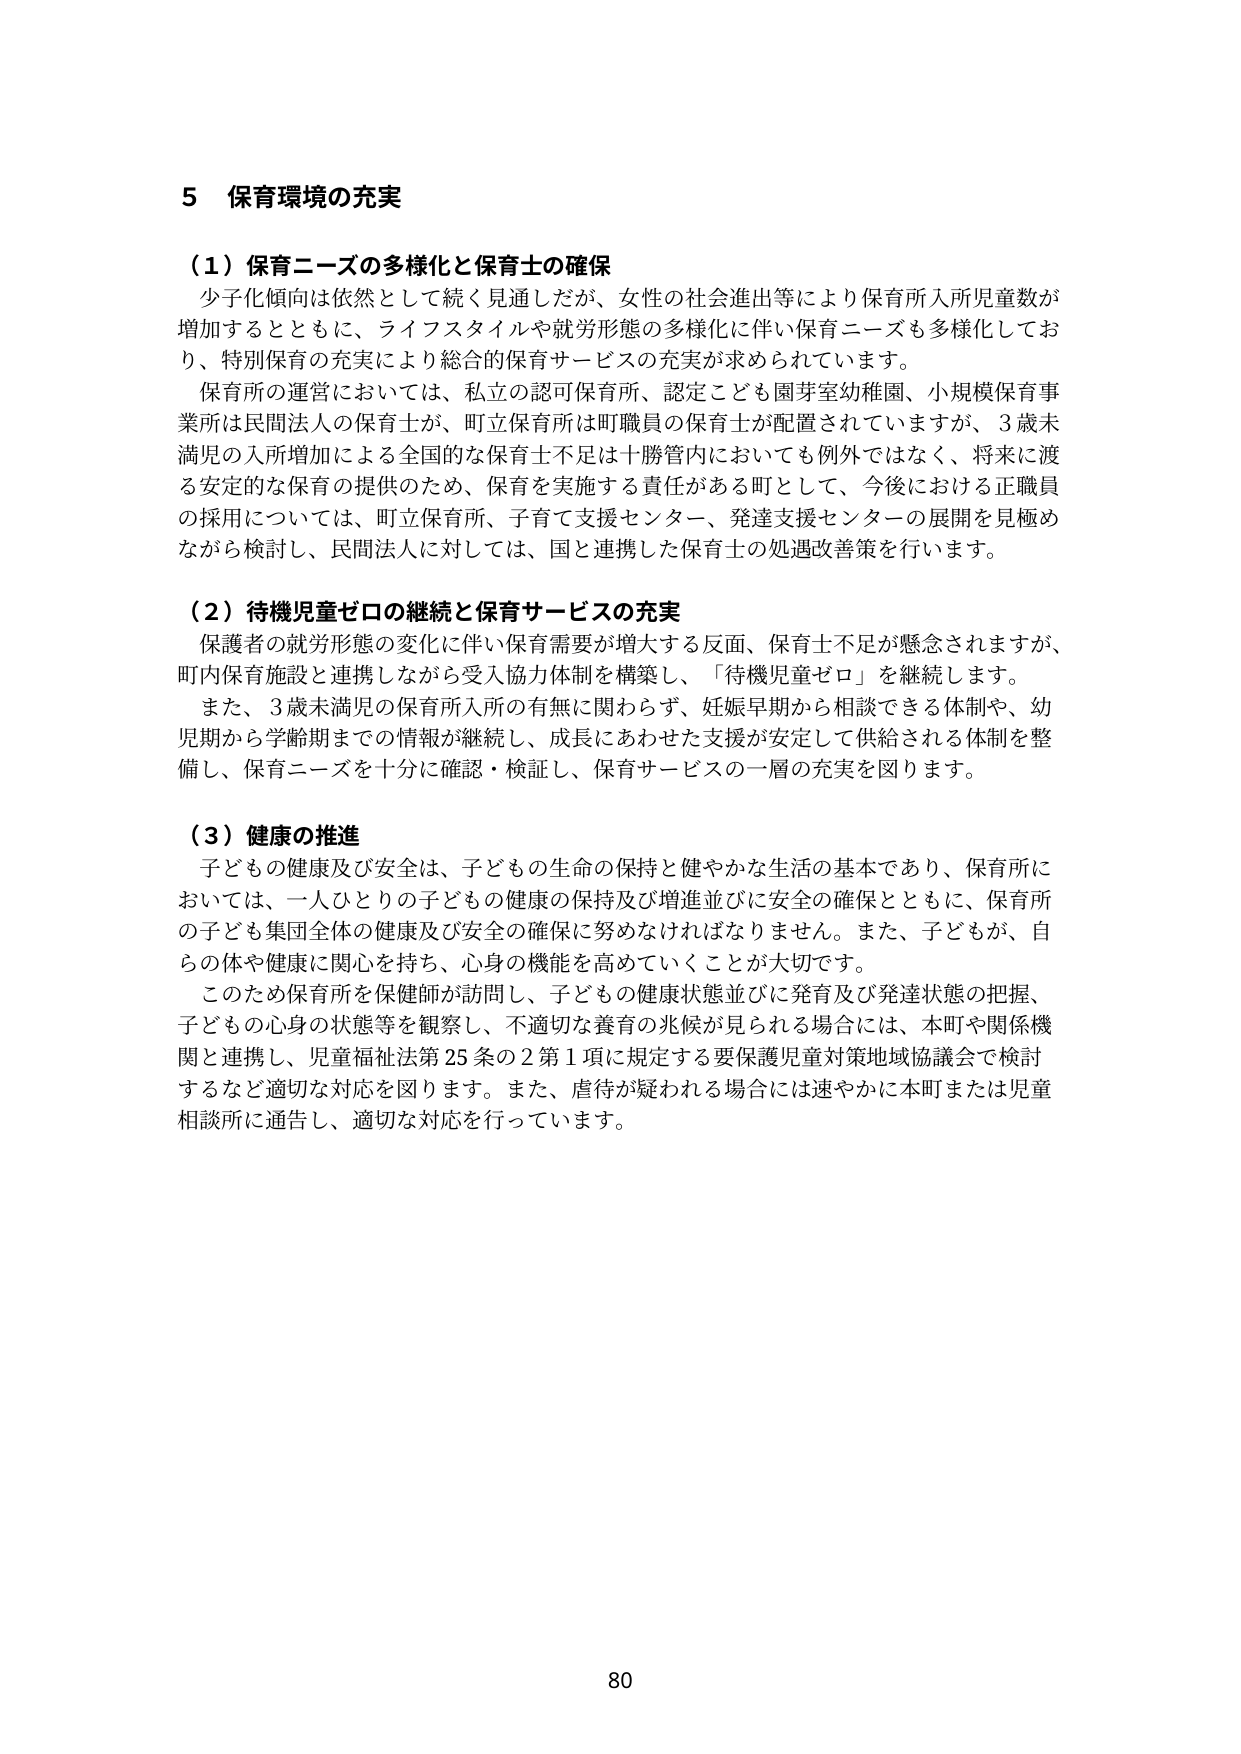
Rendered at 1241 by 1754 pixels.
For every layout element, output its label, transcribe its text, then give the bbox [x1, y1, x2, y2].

text （１）保育ニーズの多様化と保育士の確保 [177, 247, 1063, 281]
text 子どもの健康及び安全は、子どもの生命の保持と健やかな生活の基本であり、保育所においては、一人ひとりの子どもの健康の保持及び増進並びに安全の確保とともに、保育所の子ども集団全体の健康及び安全の確保に努めなければなりません。また、子どもが、自らの体や健康に関心を持ち、心身の機能を高めていくことが大切です。 [177, 851, 1063, 977]
text 保護者の就労形態の変化に伴い保育需要が増大する反面、保育士不足が懸念されますが、町内保育施設と連携しながら受入協力体制を構築し、「待機児童ゼロ」を継続します。 [177, 627, 1063, 690]
text このため保育所を保健師が訪問し、子どもの健康状態並びに発育及び発達状態の把握、子どもの心身の状態等を観察し、不適切な養育の兆候が見られる場合には、本町や関係機関と連携し、児童福祉法第25条の２第１項に規定する要保護児童対策地域協議会で検討するなど適切な対応を図ります。また、虐待が疑われる場合には速やかに本町または児童相談所に通告し、適切な対応を行っています。 [177, 977, 1063, 1135]
text 少子化傾向は依然として続く見通しだが、女性の社会進出等により保育所入所児童数が増加するとともに、ライフスタイルや就労形態の多様化に伴い保育ニーズも多様化しており、特別保育の充実により総合的保育サービスの充実が求められています。 [177, 281, 1063, 375]
text ５ 保育環境の充実 [177, 177, 1063, 213]
text （３）健康の推進 [177, 818, 1063, 851]
text 保育所の運営においては、私立の認可保育所、認定こども園芽室幼稚園、小規模保育事業所は民間法人の保育士が、町立保育所は町職員の保育士が配置されていますが、３歳未満児の入所増加による全国的な保育士不足は十勝管内においても例外ではなく、将来に渡る安定的な保育の提供のため、保育を実施する責任がある町として、今後における正職員の採用については、町立保育所、子育て支援センター、発達支援センターの展開を見極めながら検討し、民間法人に対しては、国と連携した保育士の処遇改善策を行います。 [177, 375, 1063, 564]
text （２）待機児童ゼロの継続と保育サービスの充実 [177, 594, 1063, 627]
text また、３歳未満児の保育所入所の有無に関わらず、妊娠早期から相談できる体制や、幼児期から学齢期までの情報が継続し、成長にあわせた支援が安定して供給される体制を整備し、保育ニーズを十分に確認・検証し、保育サービスの一層の充実を図ります。 [177, 690, 1063, 784]
